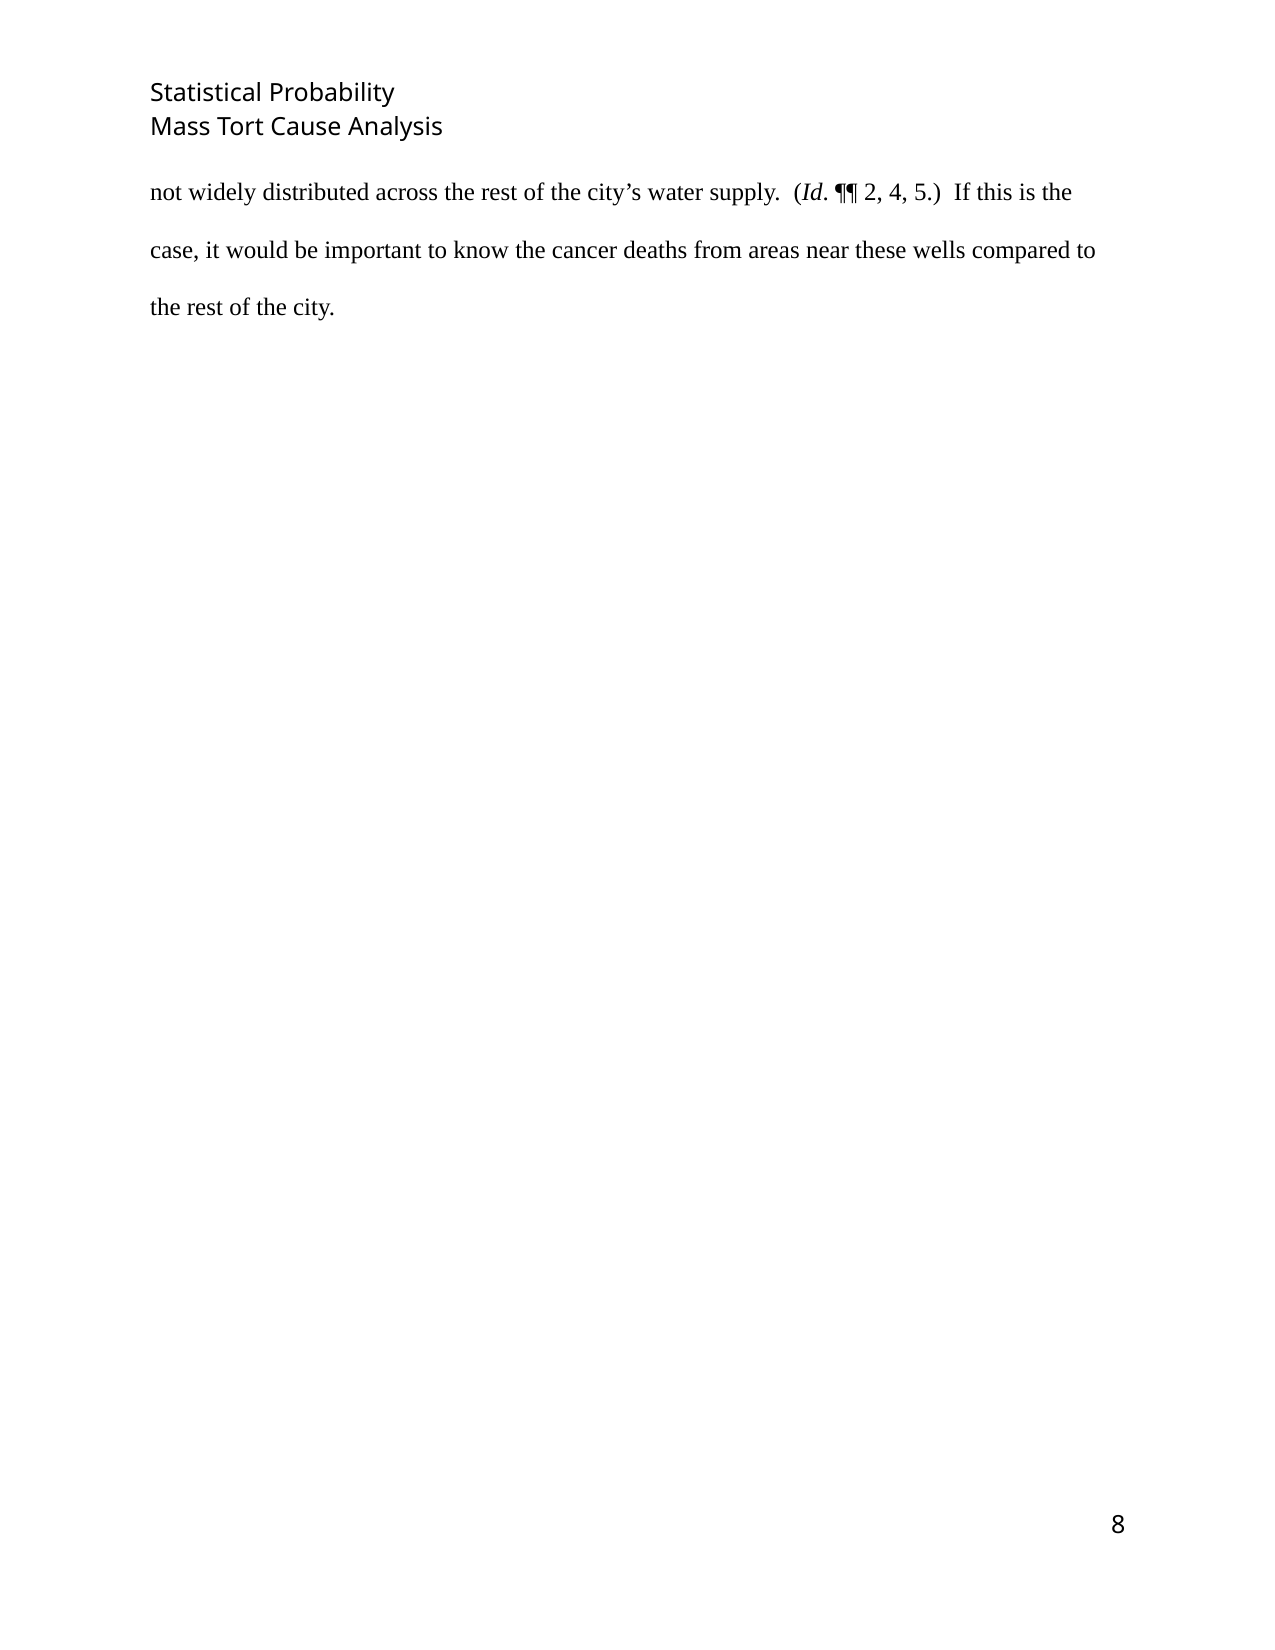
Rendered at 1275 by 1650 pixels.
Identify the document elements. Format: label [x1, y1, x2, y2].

text [150, 177, 1125, 321]
